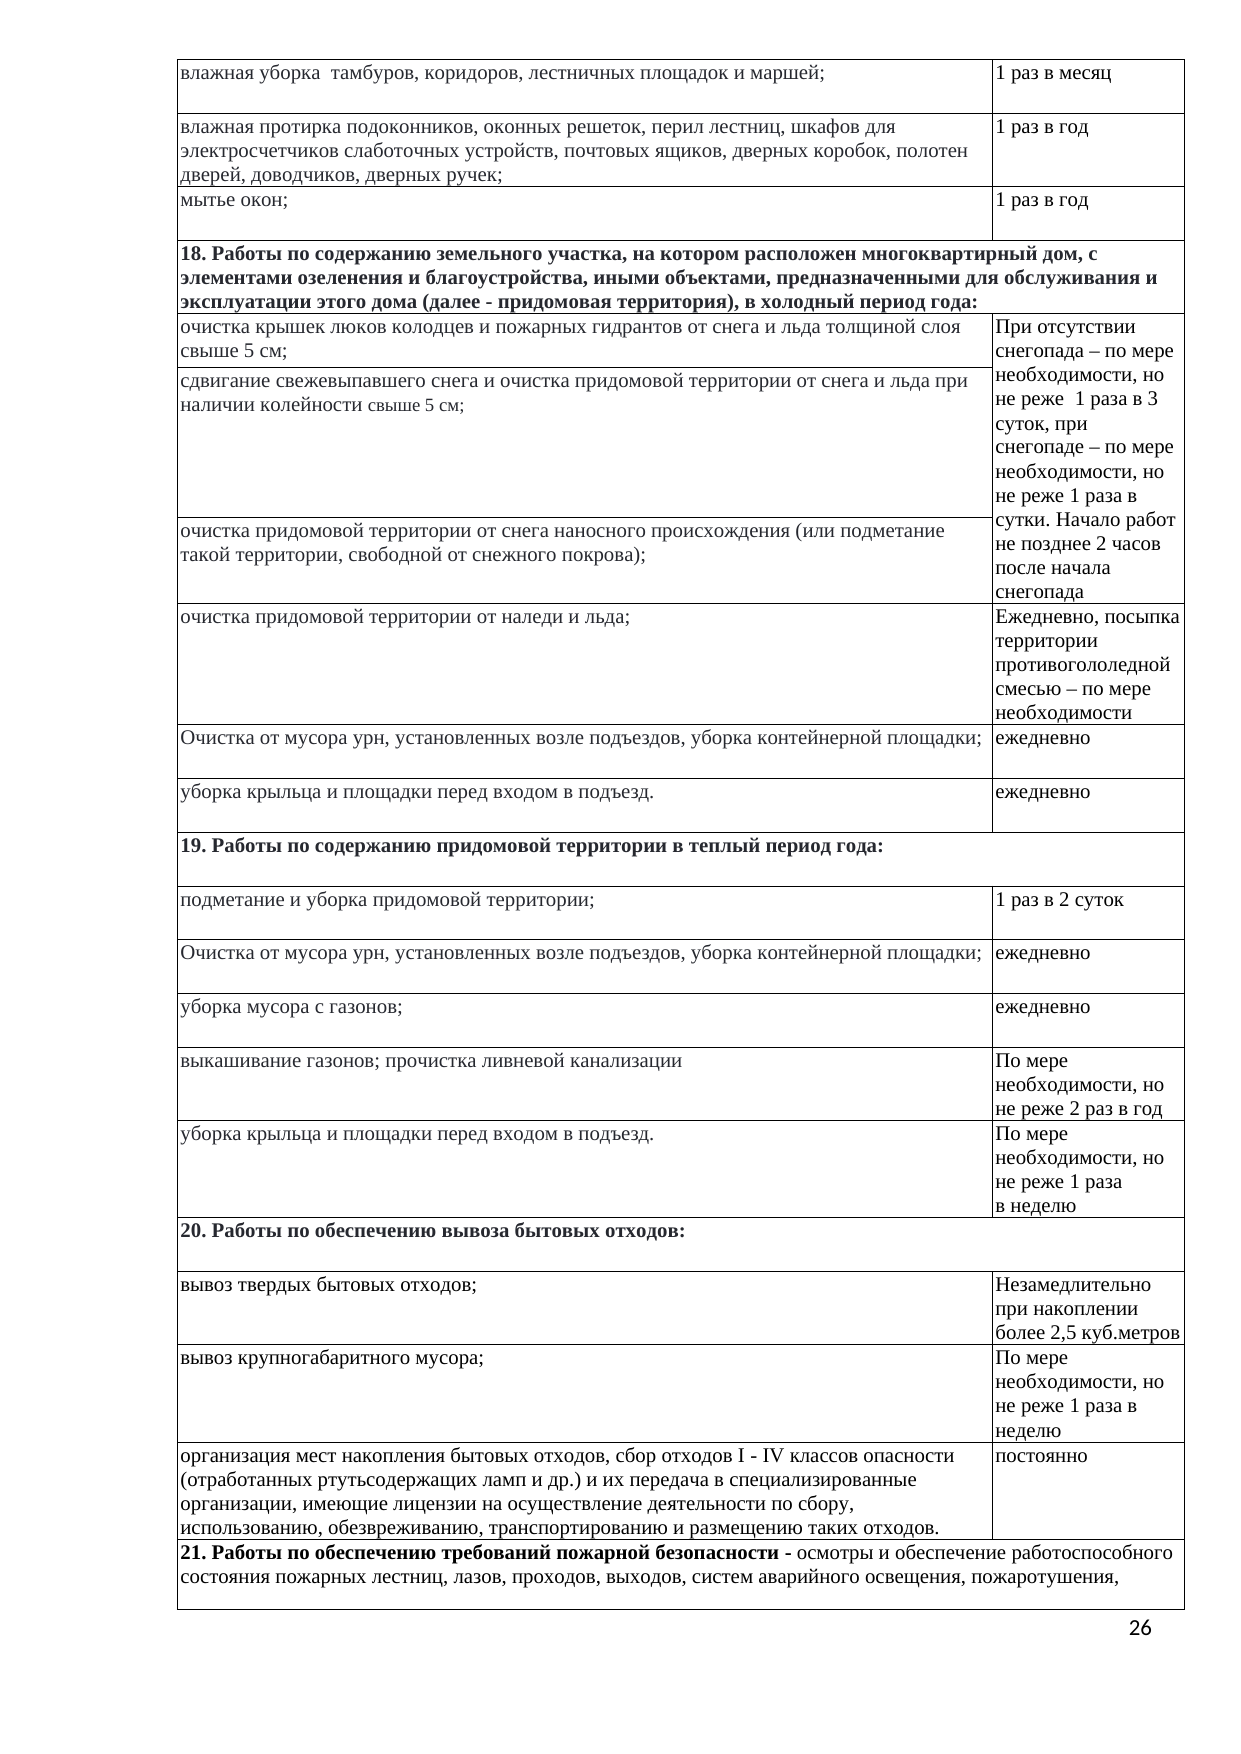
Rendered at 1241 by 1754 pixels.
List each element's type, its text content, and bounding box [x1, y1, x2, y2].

table_cell мытье окон; [178, 187, 992, 240]
table_cell По мере необходимости, но не реже 2 раз в год [993, 1048, 1184, 1120]
table_cell При отсутствии снегопада – по мере необходимости, но не реже 1 раза в 3 суток, при снегопаде – по мере необходимости, но не реже 1 раза в сутки. Начало работ не позднее 2 часов после начала снегопада [993, 314, 1184, 603]
table_cell организация мест накопления бытовых отходов, сбор отходов I - IV классов опасности (отработанных ртутьсодержащих ламп и др.) и их передача в специализированные организации, имеющие лицензии на осуществление деятельности по сбору, использованию, обезвреживанию, транспортированию и размещению таких отходов. [178, 1443, 992, 1539]
table_cell 1 раз в 2 суток [993, 887, 1184, 939]
table_cell подметание и уборка придомовой территории; [178, 887, 992, 939]
table_cell 1 раз в год [993, 114, 1184, 186]
table_cell выкашивание газонов; прочистка ливневой канализации [178, 1048, 992, 1120]
table_cell Очистка от мусора урн, установленных возле подъездов, уборка контейнерной площадки; [178, 725, 992, 778]
table_cell очистка придомовой территории от снега наносного происхождения (или подметание такой территории, свободной от снежного покрова); [178, 518, 992, 603]
table_cell постоянно [993, 1443, 1184, 1539]
table_cell очистка крышек люков колодцев и пожарных гидрантов от снега и льда толщиной слоя свыше 5 см; [178, 314, 992, 367]
table_cell влажная протирка подоконников, оконных решеток, перил лестниц, шкафов для электросчетчиков слаботочных устройств, почтовых ящиков, дверных коробок, полотен дверей, доводчиков, дверных ручек; [178, 114, 992, 186]
table_cell влажная уборка тамбуров, коридоров, лестничных площадок и маршей; [178, 60, 992, 113]
table_cell ежедневно [993, 994, 1184, 1047]
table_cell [178, 1540, 1184, 1608]
table_cell 20. Работы по обеспечению вывоза бытовых отходов: [178, 1218, 1184, 1271]
table_cell Ежедневно, посыпка территории противогололедной смесью – по мере необходимости [993, 604, 1184, 724]
table_cell вывоз крупногабаритного мусора; [178, 1345, 992, 1442]
table_cell По мере необходимости, но не реже 1 раза в неделю [993, 1345, 1184, 1442]
table_cell 1 раз в год [993, 187, 1184, 240]
table_cell 1 раз в месяц [993, 60, 1184, 113]
table_cell Незамедлительно при накоплении более 2,5 куб.метров [993, 1272, 1184, 1344]
table_cell 18. Работы по содержанию земельного участка, на котором расположен многоквартирный дом, с элементами озеленения и благоустройства, иными объектами, предназначенными для обслуживания и эксплуатации этого дома (далее - придомовая территория), в холодный период года: [178, 241, 1184, 313]
table_cell вывоз твердых бытовых отходов; [178, 1272, 992, 1344]
table_cell уборка мусора с газонов; [178, 994, 992, 1047]
table_cell ежедневно [993, 940, 1184, 993]
table_cell Очистка от мусора урн, установленных возле подъездов, уборка контейнерной площадки; [178, 940, 992, 993]
table_cell уборка крыльца и площадки перед входом в подъезд. [178, 1121, 992, 1217]
table_cell 19. Работы по содержанию придомовой территории в теплый период года: [178, 833, 1184, 886]
table_cell уборка крыльца и площадки перед входом в подъезд. [178, 779, 992, 832]
table_cell По мере необходимости, но не реже 1 раза в неделю [993, 1121, 1184, 1217]
table_cell ежедневно [993, 779, 1184, 832]
table_cell очистка придомовой территории от наледи и льда; [178, 604, 992, 724]
table_cell сдвигание свежевыпавшего снега и очистка придомовой территории от снега и льда при наличии колейности свыше 5 см; [178, 368, 992, 517]
table_cell ежедневно [993, 725, 1184, 778]
